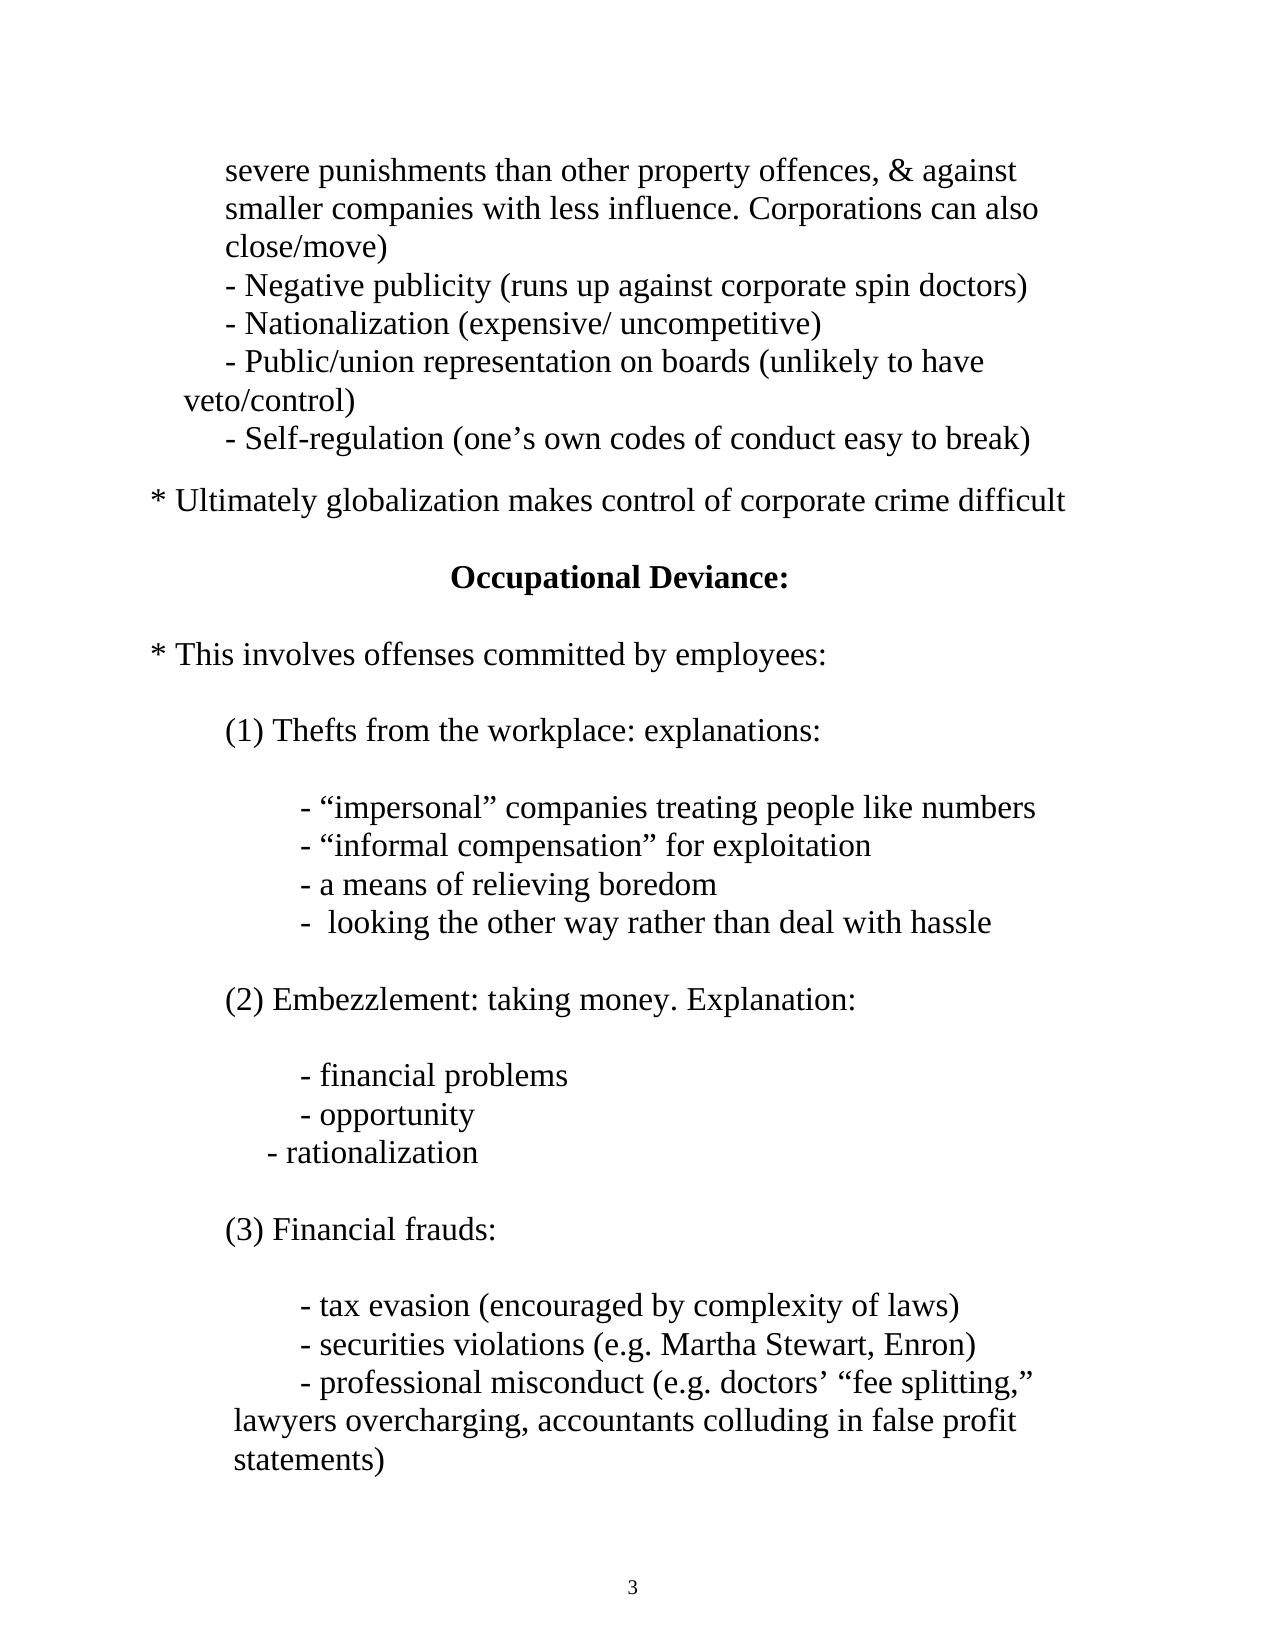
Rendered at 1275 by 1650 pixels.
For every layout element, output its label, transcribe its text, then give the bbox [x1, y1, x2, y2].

text - Self-regulation (one’s own codes of conduct easy to break) [150, 418, 1125, 457]
text - opportunity [150, 1094, 1125, 1132]
text - rationalization [150, 1132, 1125, 1171]
text - professional misconduct (e.g. doctors’ “fee splitting,” [150, 1362, 1125, 1401]
text * This involves offenses committed by employees: [150, 634, 1125, 672]
text veto/control) [150, 380, 1125, 418]
text Occupational Deviance: [150, 557, 1125, 596]
text - “impersonal” companies treating people like numbers [150, 787, 1125, 826]
text - Nationalization (expensive/ uncompetitive) [150, 303, 1125, 342]
text (3) Financial frauds: [150, 1209, 1125, 1247]
text * Ultimately globalization makes control of corporate crime difficult [150, 481, 1125, 519]
text - a means of relieving boredom [150, 864, 1125, 902]
text - Public/union representation on boards (unlikely to have [150, 342, 1125, 380]
text - securities violations (e.g. Martha Stewart, Enron) [150, 1324, 1125, 1362]
text - “informal compensation” for exploitation [150, 826, 1125, 864]
text (2) Embezzlement: taking money. Explanation: [150, 979, 1125, 1017]
text (1) Thefts from the workplace: explanations: [150, 711, 1125, 749]
text statements) [150, 1439, 1125, 1477]
text - looking the other way rather than deal with hassle [150, 902, 1125, 941]
text - tax evasion (encouraged by complexity of laws) [150, 1286, 1125, 1324]
text - financial problems [150, 1056, 1125, 1094]
text - Negative publicity (runs up against corporate spin doctors) [150, 265, 1125, 303]
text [225, 150, 1125, 265]
text lawyers overcharging, accountants colluding in false profit [150, 1401, 1125, 1439]
